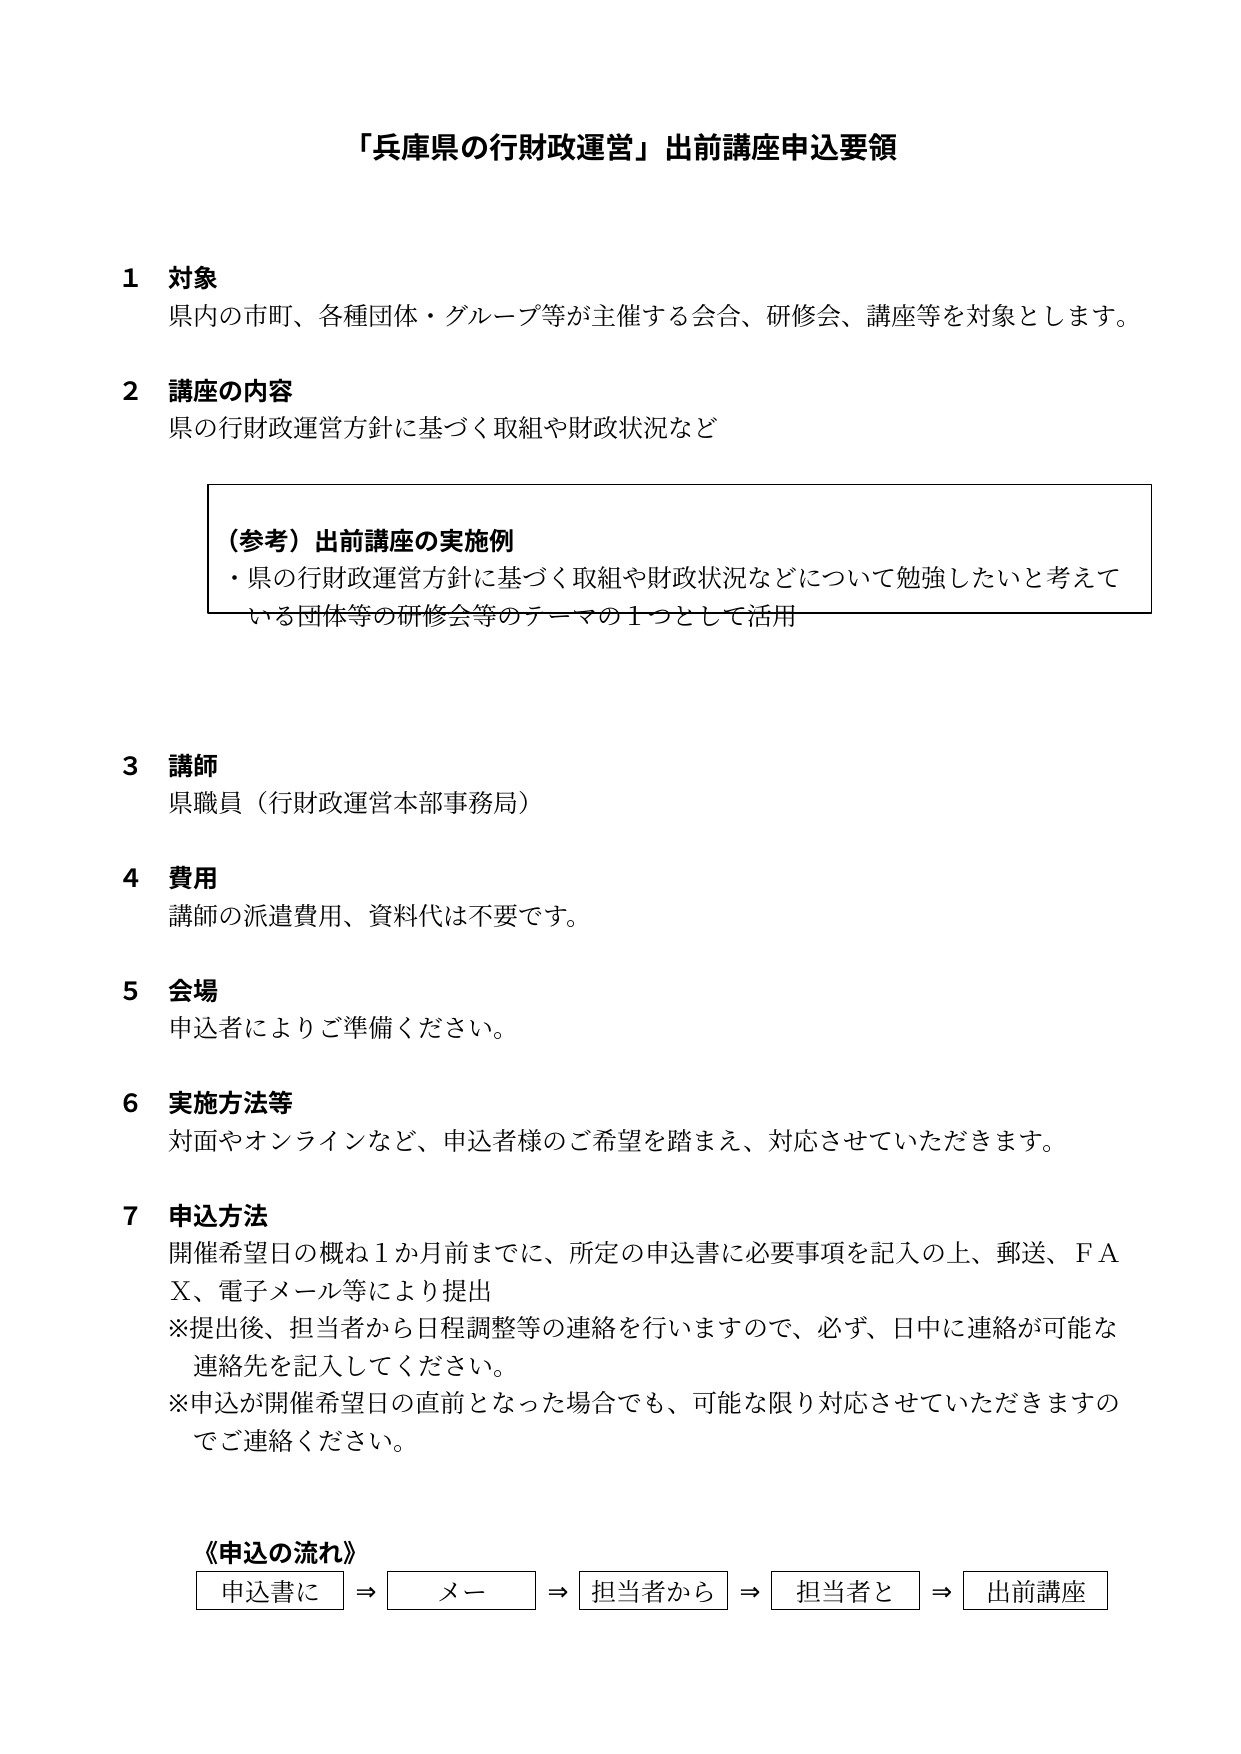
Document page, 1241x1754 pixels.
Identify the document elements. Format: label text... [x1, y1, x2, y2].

text ３ 講師 [118, 746, 1122, 783]
text ６ 実施方法等 [118, 1083, 1122, 1121]
text 開催希望日の概ね１か月前までに、所定の申込書に必要事項を記入の上、郵送、ＦＡＸ、電子メール等により提出 [118, 1233, 1122, 1308]
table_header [388, 1572, 535, 1609]
table_header 申込書に 必要事項 を記入 [197, 1572, 343, 1609]
text 講師の派遣費用、資料代は不要です。 [118, 896, 1122, 933]
text （参考）出前講座の実施例 [118, 521, 1122, 558]
text 県の行財政運営方針に基づく取組や財政状況など [118, 408, 1122, 446]
text ※申込が開催希望日の直前となった場合でも、可能な限り対応させていただきますのでご連絡ください。 [168, 1383, 1122, 1458]
text ５ 会場 [118, 971, 1122, 1008]
table_header 担当者から 実施の可否 を回答 [580, 1572, 727, 1609]
table_header ⇒ [920, 1571, 963, 1609]
table_header ⇒ [344, 1571, 387, 1609]
text １ 対象 [118, 258, 1122, 296]
text 対面やオンラインなど、申込者様のご希望を踏まえ、対応させていただきます。 [168, 1121, 1122, 1158]
table_header ⇒ [728, 1571, 771, 1609]
text 《申込の流れ》 [118, 1533, 1122, 1571]
text ４ 費用 [118, 858, 1122, 896]
text 県内の市町、各種団体・グループ等が主催する会合、研修会、講座等を対象とします。 [143, 296, 1122, 333]
table_header ⇒ [536, 1571, 579, 1609]
table_header 出前講座 の実施 [964, 1572, 1107, 1609]
text 県職員（行財政運営本部事務局） [118, 783, 1122, 821]
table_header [772, 1572, 919, 1609]
text ２ 講座の内容 [118, 371, 1122, 408]
text ７ 申込方法 [118, 1196, 1122, 1233]
text ・県の行財政運営方針に基づく取組や財政状況などについて勉強したいと考えている団体等の研修会等のテーマの１つとして活用 [222, 558, 1122, 633]
text 「兵庫県の行財政運営」出前講座申込要領 [118, 108, 1122, 183]
text 申込者によりご準備ください。 [118, 1008, 1122, 1046]
text ※提出後、担当者から日程調整等の連絡を行いますので、必ず、日中に連絡が可能な連絡先を記入してください。 [168, 1308, 1122, 1383]
